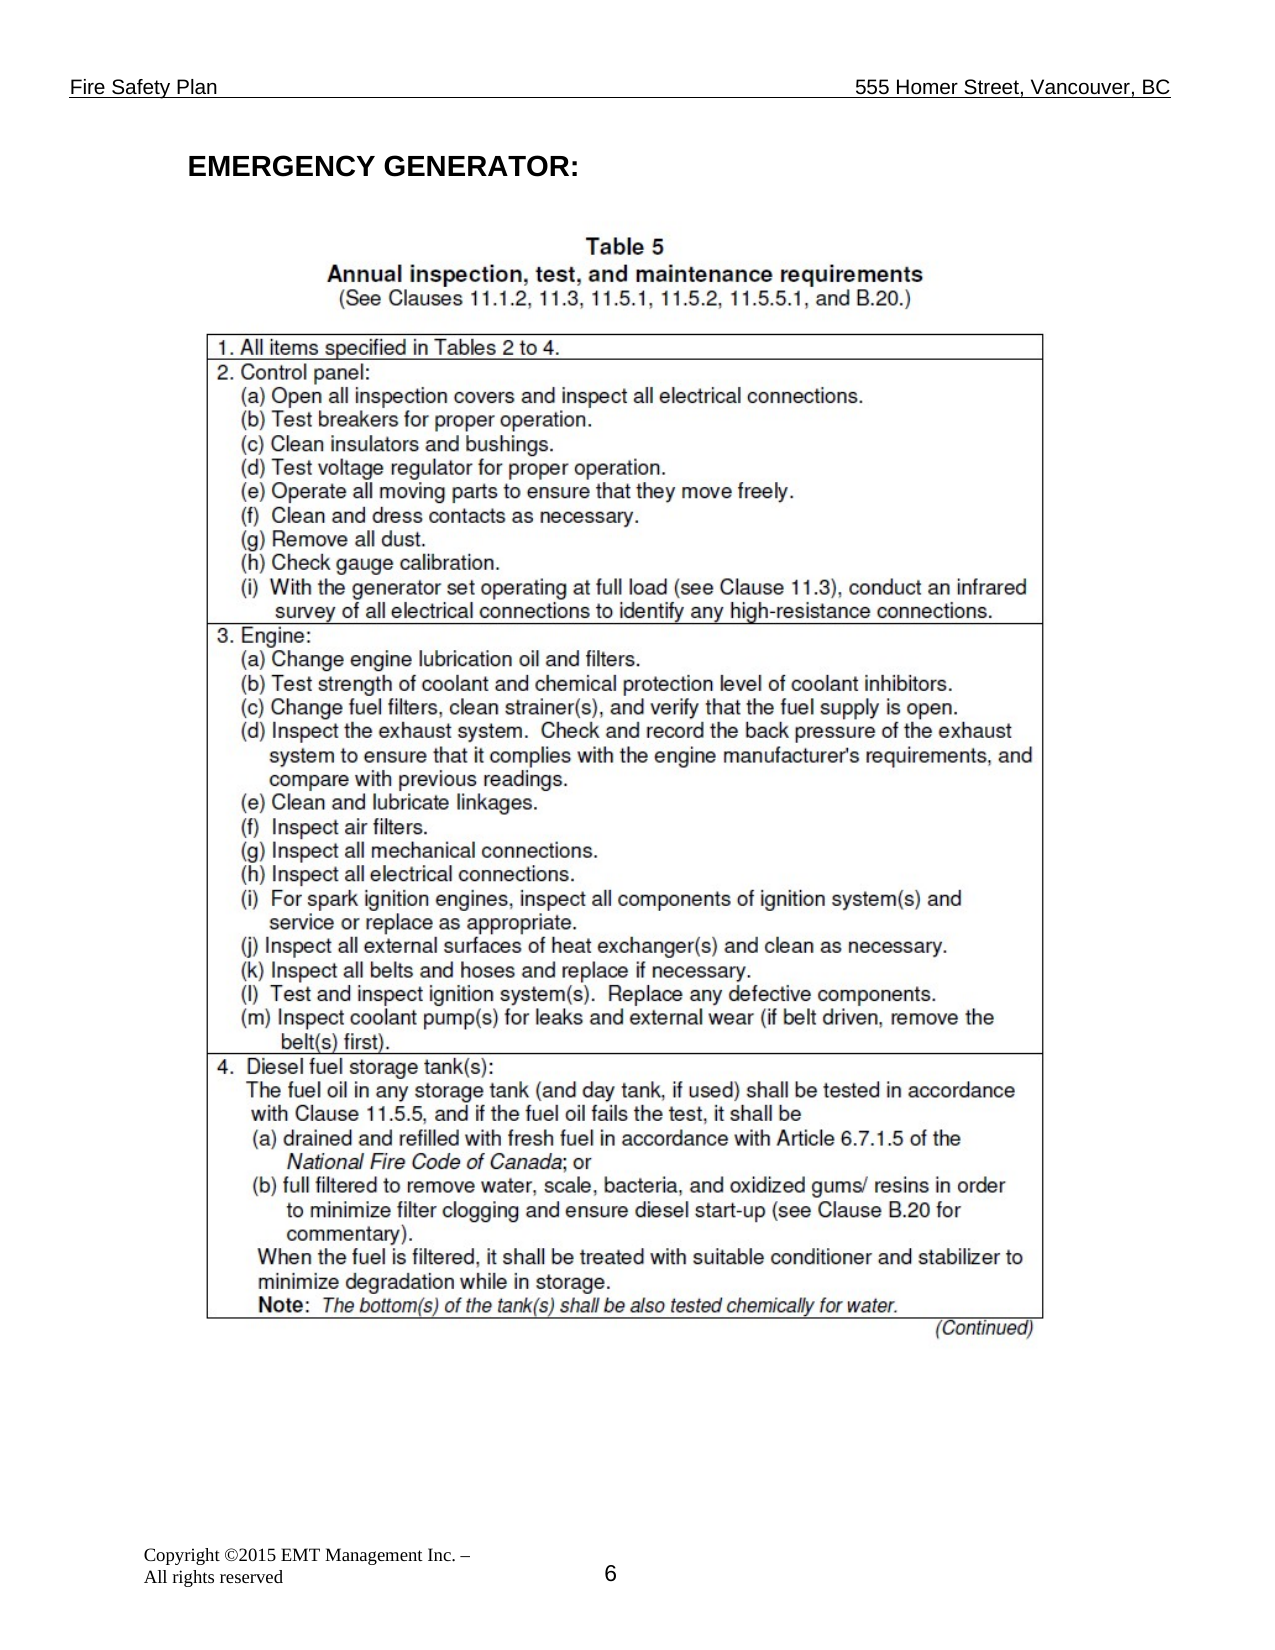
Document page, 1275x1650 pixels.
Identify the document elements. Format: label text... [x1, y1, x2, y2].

text EMERGENCY GENERATOR: [187, 149, 1183, 182]
picture [187, 182, 1083, 1378]
